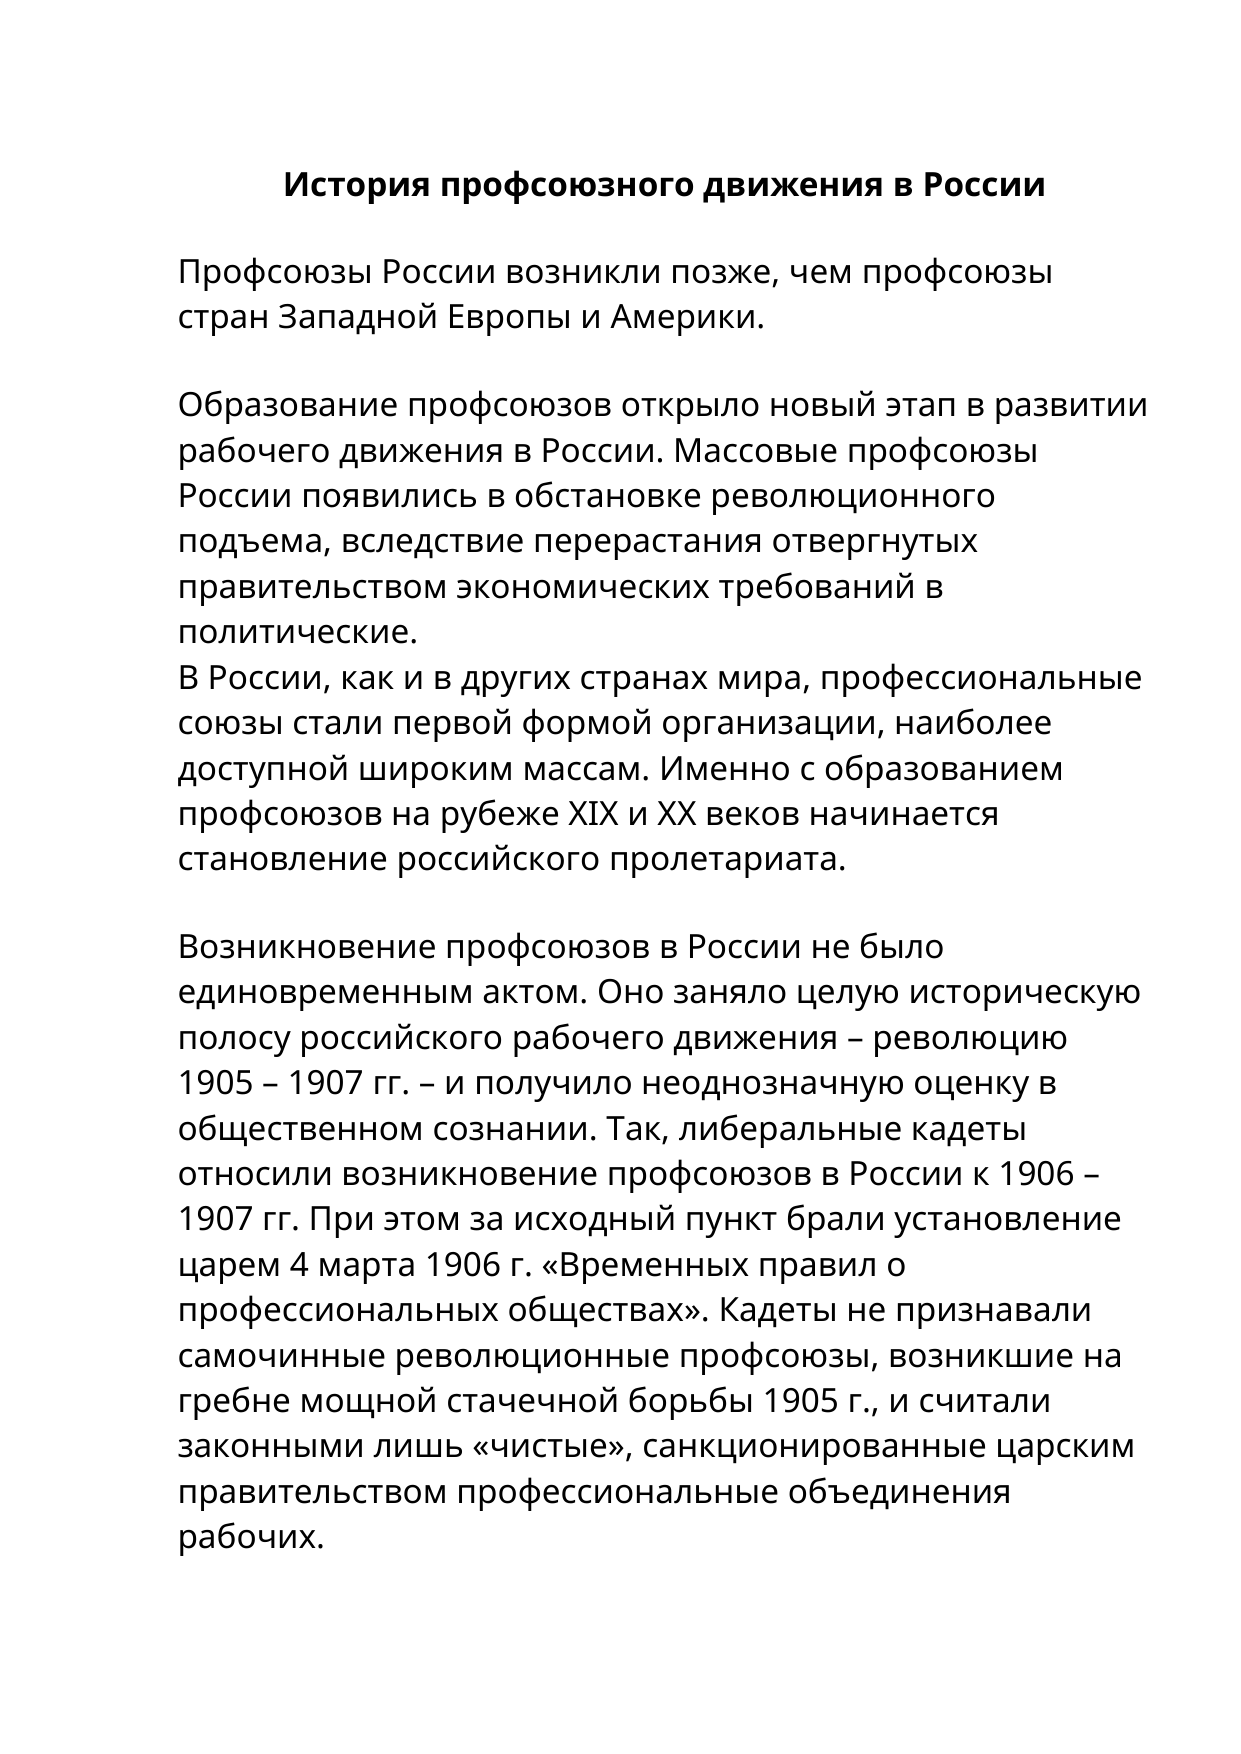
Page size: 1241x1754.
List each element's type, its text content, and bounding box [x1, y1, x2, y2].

subtitle История профсоюзного движения в России [177, 160, 1152, 206]
text Профсоюзы России возникли позже, чем профсоюзы стран Западной Европы и Америки. [177, 248, 1152, 339]
text Возникновение профсоюзов в России не было единовременным актом. Оно заняло целую историческую полосу российского рабочего движения – революцию 1905 – 1907 гг. – и получило неоднозначную оценку в общественном сознании. Так, либеральные кадеты относили возникновение профсоюзов в России к 1906 – 1907 гг. При этом за исходный пункт брали установление царем 4 марта 1906 г. «Временных правил о профессиональных обществах». Кадеты не признавали самочинные революционные профсоюзы, возникшие на гребне мощной стачечной борьбы 1905 г., и считали законными лишь «чистые», санкционированные царским правительством профессиональные объединения рабочих. [177, 923, 1152, 1558]
text Образование профсоюзов открыло новый этап в развитии рабочего движения в России. Массовые профсоюзы России появились в обстановке революционного подъема, вследствие перерастания отвергнутых правительством экономических требований в политические. [177, 381, 1152, 653]
text В России, как и в других странах мира, профессиональные союзы стали первой формой организации, наиболее доступной широким массам. Именно с образованием профсоюзов на рубеже XIX и XX веков начинается становление российского пролетариата. [177, 653, 1152, 881]
